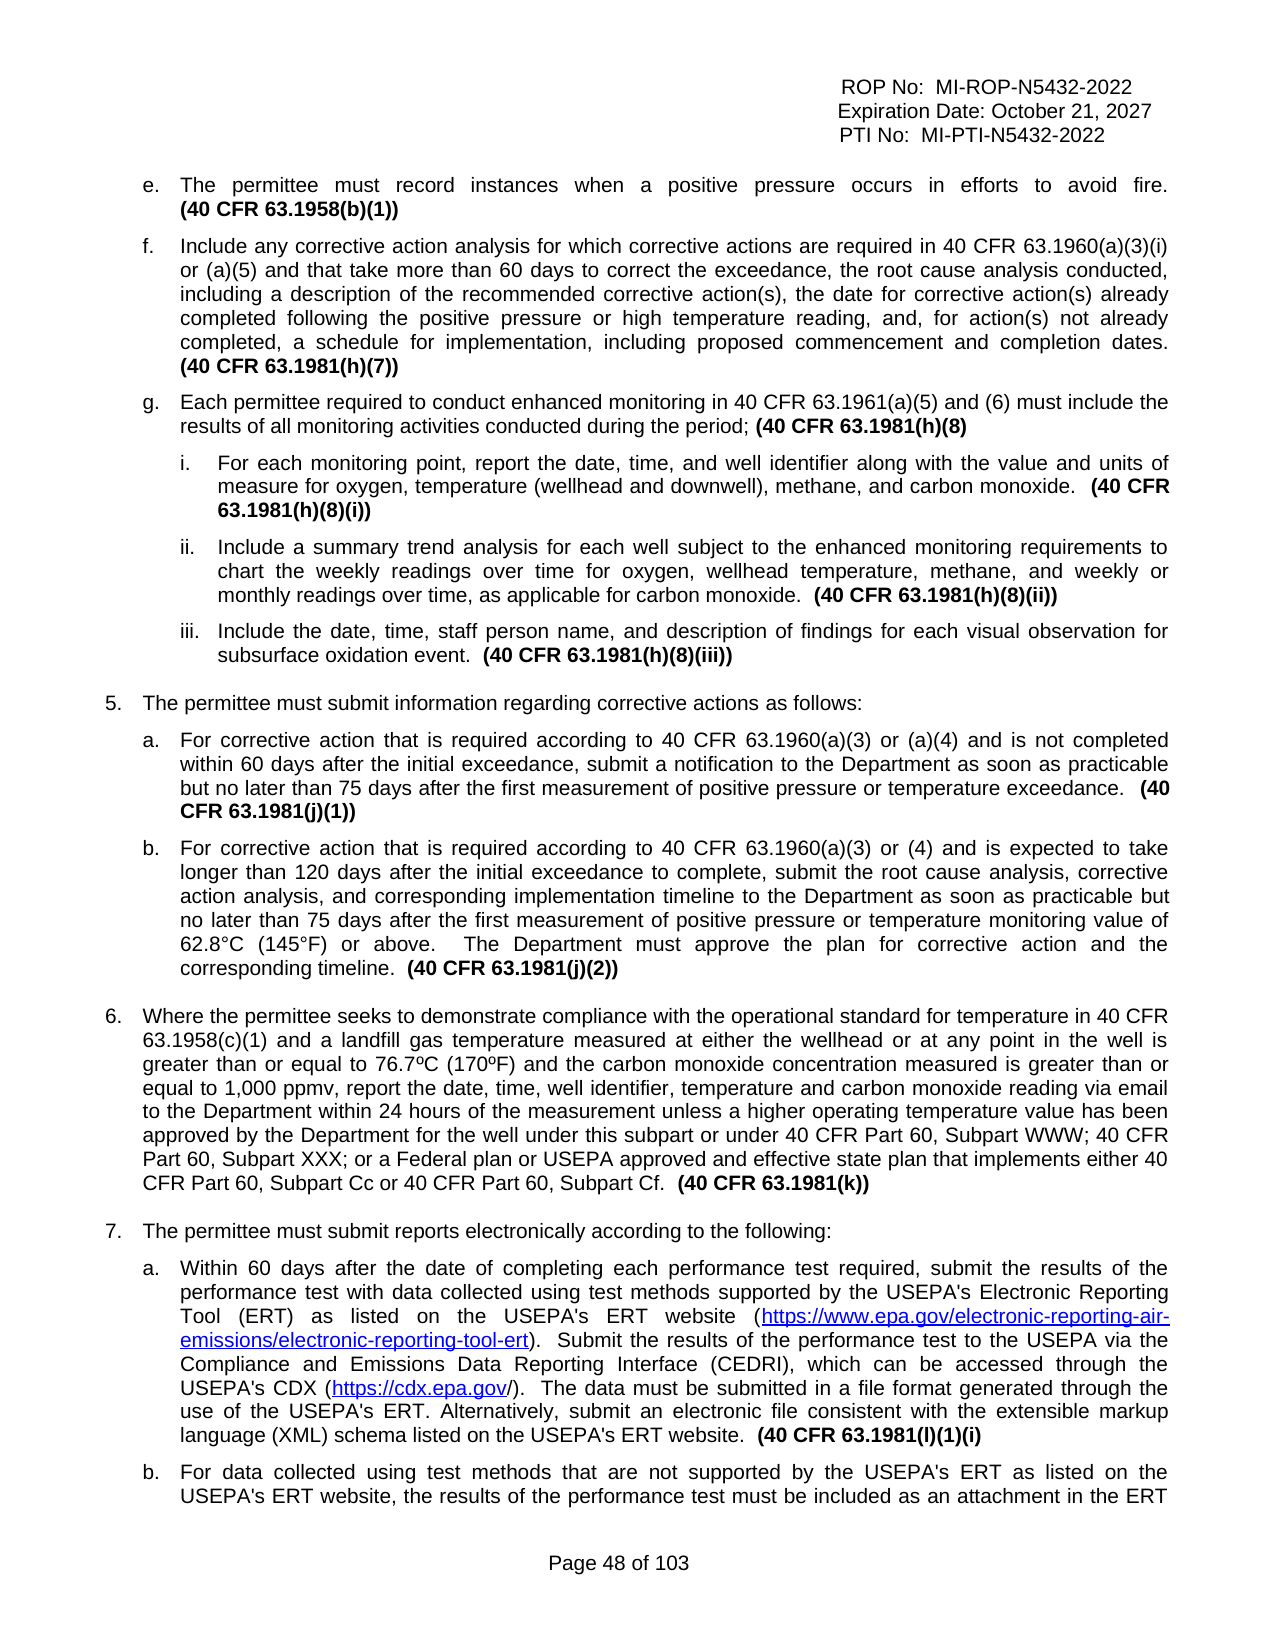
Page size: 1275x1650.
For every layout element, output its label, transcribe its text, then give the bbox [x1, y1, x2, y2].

text b. For corrective action that is required according to 40 CFR 63.1960(a)(3) or (4) and is expected to take longer than 120 days after the initial exceedance to complete, submit the root cause analysis, corrective action analysis, and corresponding implementation timeline to the Department as soon as practicable but no later than 75 days after the first measurement of positive pressure or temperature monitoring value of 62.8°C (145°F) or above. The Department must approve the plan for corrective action and the corresponding timeline. (40 CFR 63.1981(j)(2)) [142, 836, 1170, 979]
list The permittee must submit information regarding corrective actions as follows: [105, 691, 1170, 715]
list For corrective action that is required according to 40 CFR 63.1960(a)(3) or (a)(4) and is not completed within 60 days after the initial exceedance, submit a notification to the Department as soon as practicable but no later than 75 days after the first measurement of positive pressure or temperature exceedance. (40 CFR 63.1981(j)(1)) [142, 727, 1170, 823]
list Where the permittee seeks to demonstrate compliance with the operational standard for temperature in 40 CFR 63.1958(c)(1) and a landfill gas temperature measured at either the wellhead or at any point in the well is greater than or equal to 76.7ºC (170ºF) and the carbon monoxide concentration measured is greater than or equal to 1,000 ppmv, report the date, time, well identifier, temperature and carbon monoxide reading via email to the Department within 24 hours of the measurement unless a higher operating temperature value has been approved by the Department for the well under this subpart or under 40 CFR Part 60, Subpart WWW; 40 CFR Part 60, Subpart XXX; or a Federal plan or USEPA approved and effective state plan that implements either 40 CFR Part 60, Subpart Cc or 40 CFR Part 60, Subpart Cf. (40 CFR 63.1981(k)) [105, 1003, 1170, 1195]
list The permittee must submit reports electronically according to the following: [105, 1219, 1170, 1243]
list Include any corrective action analysis for which corrective actions are required in 40 CFR 63.1960(a)(3)(i) or (a)(5) and that take more than 60 days to correct the exceedance, the root cause analysis conducted, including a description of the recommended corrective action(s), the date for corrective action(s) already completed following the positive pressure or high temperature reading, and, for action(s) not already completed, a schedule for implementation, including proposed commencement and completion dates. (40 CFR 63.1981(h)(7)) [142, 234, 1170, 377]
list The permittee must record instances when a positive pressure occurs in efforts to avoid fire. (40 CFR 63.1958(b)(1)) [142, 173, 1170, 221]
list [142, 1460, 1170, 1508]
list Each permittee required to conduct enhanced monitoring in 40 CFR 63.1961(a)(5) and (6) must include the results of all monitoring activities conducted during the period; (40 CFR 63.1981(h)(8) [142, 390, 1170, 438]
text iii. Include the date, time, staff person name, and description of findings for each visual observation for subsurface oxidation event. (40 CFR 63.1981(h)(8)(iii)) [180, 619, 1170, 667]
text i. For each monitoring point, report the date, time, and well identifier along with the value and units of measure for oxygen, temperature (wellhead and downwell), methane, and carbon monoxide. (40 CFR 63.1981(h)(8)(i)) [180, 450, 1170, 522]
list Within 60 days after the date of completing each performance test required, submit the results of the performance test with data collected using test methods supported by the USEPA's Electronic Reporting Tool (ERT) as listed on the USEPA's ERT website (https://www.epa.gov/electronic-reporting-air-emissions/electronic-reporting-tool-ert). Submit the results of the performance test to the USEPA via the Compliance and Emissions Data Reporting Interface (CEDRI), which can be accessed through the USEPA's CDX (https://cdx.epa.gov/). The data must be submitted in a file format generated through the use of the USEPA's ERT. Alternatively, submit an electronic file consistent with the extensible markup language (XML) schema listed on the USEPA's ERT website. (40 CFR 63.1981(l)(1)(i) [142, 1256, 1170, 1447]
text ii. Include a summary trend analysis for each well subject to the enhanced monitoring requirements to chart the weekly readings over time for oxygen, wellhead temperature, methane, and weekly or monthly readings over time, as applicable for carbon monoxide. (40 CFR 63.1981(h)(8)(ii)) [180, 535, 1170, 607]
